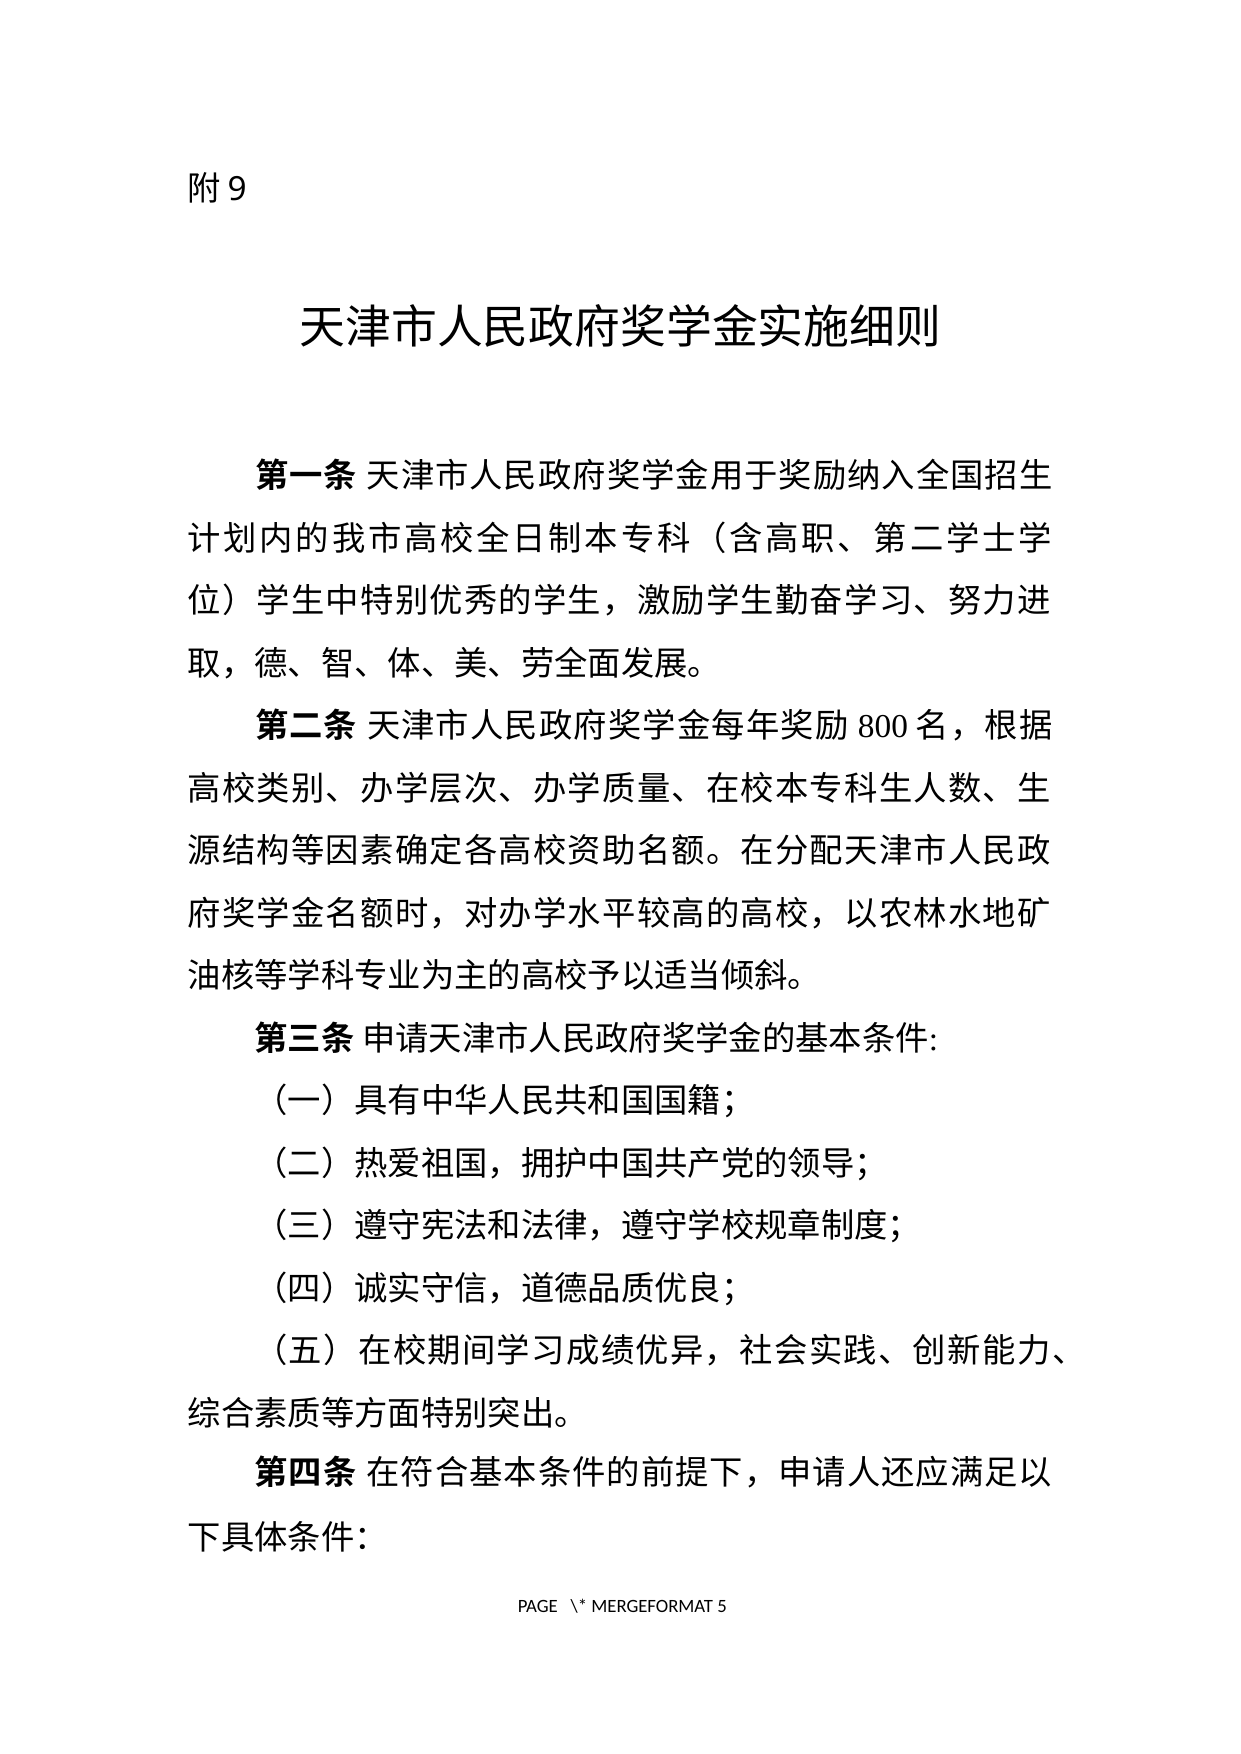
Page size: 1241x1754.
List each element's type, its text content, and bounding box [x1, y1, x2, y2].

text 第三条 申请天津市人民政府奖学金的基本条件: [187, 1000, 1053, 1063]
text （五）在校期间学习成绩优异，社会实践、创新能力、综合素质等方面特别突出。 [187, 1313, 1053, 1438]
text 第二条 天津市人民政府奖学金每年奖励800名，根据高校类别、办学层次、办学质量、在校本专科生人数、生源结构等因素确定各高校资助名额。在分配天津市人民政府奖学金名额时，对办学水平较高的高校，以农林水地矿油核等学科专业为主的高校予以适当倾斜。 [187, 688, 1053, 1000]
text （一）具有中华人民共和国国籍； [187, 1063, 1053, 1125]
text 第四条 在符合基本条件的前提下，申请人还应满足以下具体条件： [187, 1438, 1053, 1568]
text （二）热爱祖国，拥护中国共产党的领导； [187, 1125, 1053, 1188]
text 天津市人民政府奖学金实施细则 [187, 275, 1053, 372]
text 附9 [187, 153, 1053, 218]
text （三）遵守宪法和法律，遵守学校规章制度； [187, 1188, 1053, 1250]
text 第一条 天津市人民政府奖学金用于奖励纳入全国招生计划内的我市高校全日制本专科（含高职、第二学士学位）学生中特别优秀的学生，激励学生勤奋学习、努力进取，德、智、体、美、劳全面发展。 [187, 438, 1053, 688]
text （四）诚实守信，道德品质优良； [187, 1250, 1053, 1313]
